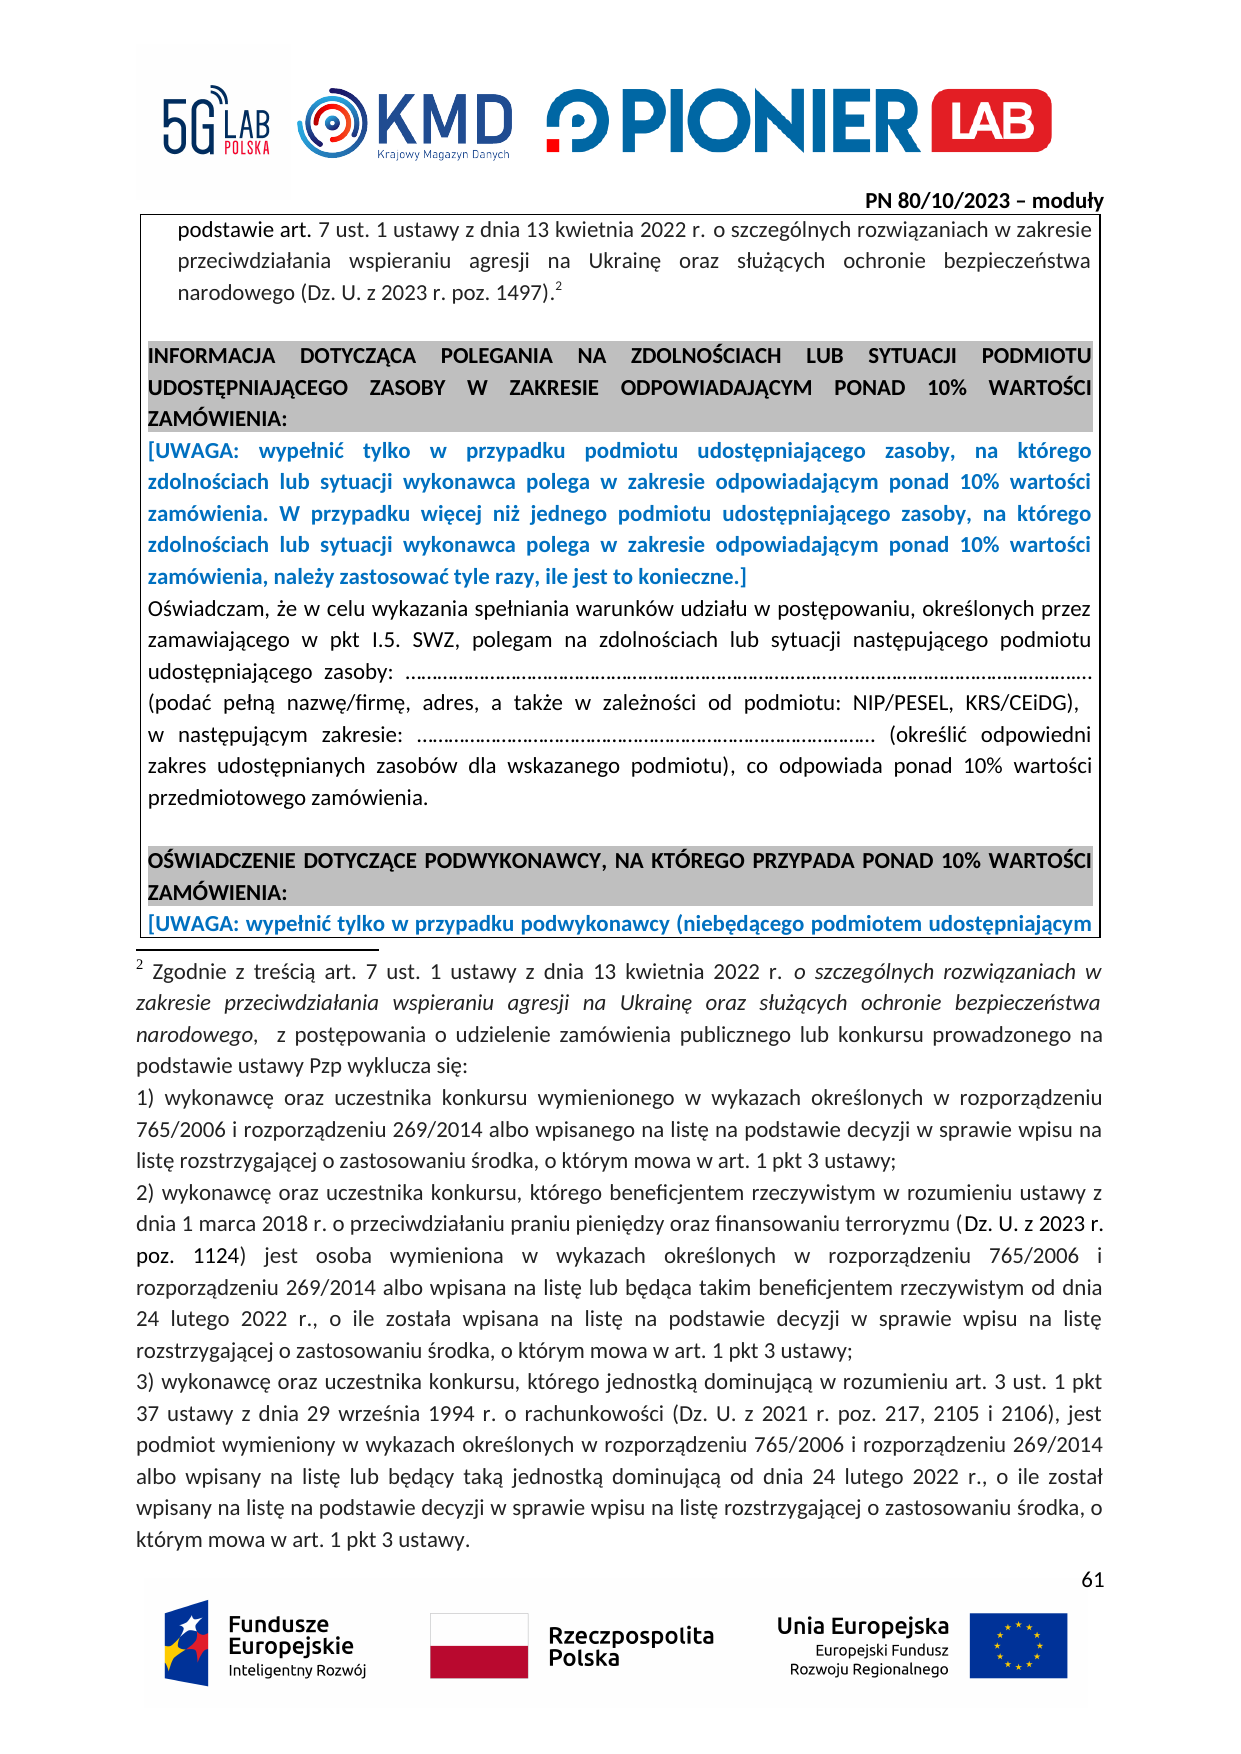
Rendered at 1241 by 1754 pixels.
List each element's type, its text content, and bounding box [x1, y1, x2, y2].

table_cell Na potrzeby postępowania o udzielenie zamówienia publicznego na dostawę modułów, kart interfejsów, licencji i kabli światłowodowych potrzeby realizacji prac w projektach wskazanych w SWZ, numer postępowania PN 80/10/2023 – moduły, oświadczam, co następuje: OŚWIADCZENIA DOTYCZĄCE WYKONAWCY: Oświadczam, że nie podlegam wykluczeniu z postępowania na podstawie art. 5k rozporządzenia Rady (UE) nr 833/2014 z dnia 31 lipca 2014 r. dotyczącego środków ograniczających w związku z działaniami Rosji destabilizującymi sytuację na Ukrainie (Dz. Urz. UE nr L 229 z 31.7.2014, str. 1), dalej: rozporządzenie 833/2014, w brzmieniu nadanym rozporządzeniem Rady (UE) 2022/576 w sprawie zmiany rozporządzenia (UE) nr 833/2014 dotyczącego środków ograniczających w związku z działaniami Rosji destabilizującymi sytuację na Ukrainie (Dz. Urz. UE nr L 111 z 8.4.2022, str. 1), dalej: rozporządzenie 2022/576. Oświadczam, że nie zachodzą w stosunku do mnie przesłanki wykluczenia z postępowania na podstawie art. 7 ust. 1 ustawy z dnia 13 kwietnia 2022 r. o szczególnych rozwiązaniach w zakresie przeciwdziałania wspieraniu agresji na Ukrainę oraz służących ochronie bezpieczeństwa narodowego (Dz. U. z 2023 r. poz. 1497). INFORMACJA DOTYCZĄCA POLEGANIA NA ZDOLNOŚCIACH LUB SYTUACJI PODMIOTU UDOSTĘPNIAJĄCEGO ZASOBY W ZAKRESIE ODPOWIADAJĄCYM PONAD 10% WARTOŚCI ZAMÓWIENIA: [UWAGA: wypełnić tylko w przypadku podmiotu udostępniającego zasoby, na którego zdolnościach lub sytuacji wykonawca polega w zakresie odpowiadającym ponad 10% wartości zamówienia. W przypadku więcej niż jednego podmiotu udostępniającego zasoby, na którego zdolnościach lub sytuacji wykonawca polega w zakresie odpowiadającym ponad 10% wartości zamówienia, należy zastosować tyle razy, ile jest to konieczne.] Oświadczam, że w celu wykazania spełniania warunków udziału w postępowaniu, określonych przez zamawiającego w pkt I.5. SWZ, polegam na zdolnościach lub sytuacji następującego podmiotu udostępniającego zasoby: ………………………………………………………………………...…………………………………….… (podać pełną nazwę/firmę, adres, a także w zależności od podmiotu: NIP/PESEL, KRS/CEiDG), w następującym zakresie: …………………………………………………………………………… (określić odpowiedni zakres udostępnianych zasobów dla wskazanego podmiotu), co odpowiada ponad 10% wartości przedmiotowego zamówienia. OŚWIADCZENIE DOTYCZĄCE PODWYKONAWCY, NA KTÓREGO PRZYPADA PONAD 10% WARTOŚCI ZAMÓWIENIA: [UWAGA: wypełnić tylko w przypadku podwykonawcy (niebędącego podmiotem udostępniającym zasoby), na którego przypada ponad 10% wartości zamówienia. W przypadku więcej niż jednego podwykonawcy, na którego zdolnościach lub sytuacji wykonawca nie polega, a na którego przypada ponad 10% wartości zamówienia, należy zastosować tyle razy, ile jest to konieczne.] Oświadczam, że w stosunku do następującego podmiotu, będącego podwykonawcą, na którego przypada ponad 10% wartości zamówienia: ………………………………………………………………………………… (podać pełną nazwę/firmę, adres, a także w zależności od podmiotu: NIP/PESEL, KRS/CEiDG), nie zachodzą podstawy wykluczenia z postępowania o udzielenie zamówienia przewidziane w art. 5k rozporządzenia 833/2014 w brzmieniu nadanym rozporządzeniem 2022/576. OŚWIADCZENIE DOTYCZĄCE DOSTAWCY, NA KTÓREGO PRZYPADA PONAD 10% WARTOŚCI ZAMÓWIENIA: [UWAGA: wypełnić tylko w przypadku dostawcy, na którego przypada ponad 10% wartości zamówienia. W przypadku więcej niż jednego dostawcy, na którego przypada ponad 10% wartości zamówienia, należy zastosować tyle razy, ile jest to konieczne.] Oświadczam, że w stosunku do następującego podmiotu, będącego dostawcą, na którego przypada ponad 10% wartości zamówienia: …………………………………………………………………………………….………..….…… (podać pełną nazwę/firmę, adres, a także w zależności od podmiotu: NIP/PESEL, KRS/CEiDG), nie zachodzą podstawy wykluczenia z postępowania o udzielenie zamówienia przewidziane w art. 5k rozporządzenia 833/2014 w brzmieniu nadanym rozporządzeniem 2022/576. OŚWIADCZENIE DOTYCZĄCE PODANYCH INFORMACJI: Oświadczam, że wszystkie informacje podane w powyższych oświadczeniach są aktualne i zgodne z prawdą oraz zostały przedstawione z pełną świadomością konsekwencji wprowadzenia zamawiającego w błąd przy przedstawianiu informacji. INFORMACJA DOTYCZĄCA DOSTĘPU DO PODMIOTOWYCH ŚRODKÓW DOWODOWYCH: Wskazuję następujące podmiotowe środki dowodowe, które można uzyskać za pomocą bezpłatnych i ogólnodostępnych baz danych, oraz dane umożliwiające dostęp do tych środków: 1) ...................................................................................................................................................... (wskazać podmiotowy środek dowodowy, adres internetowy, wydający urząd lub organ, dokładne dane referencyjne dokumentacji) 2) ....................................................................................................................................................... (wskazać podmiotowy środek dowodowy, adres internetowy, wydający urząd lub organ, dokładne dane referencyjne dokumentacji) [141, 215, 1099, 937]
picture [143, 1578, 1088, 1708]
picture [135, 44, 545, 200]
picture [546, 87, 1052, 153]
